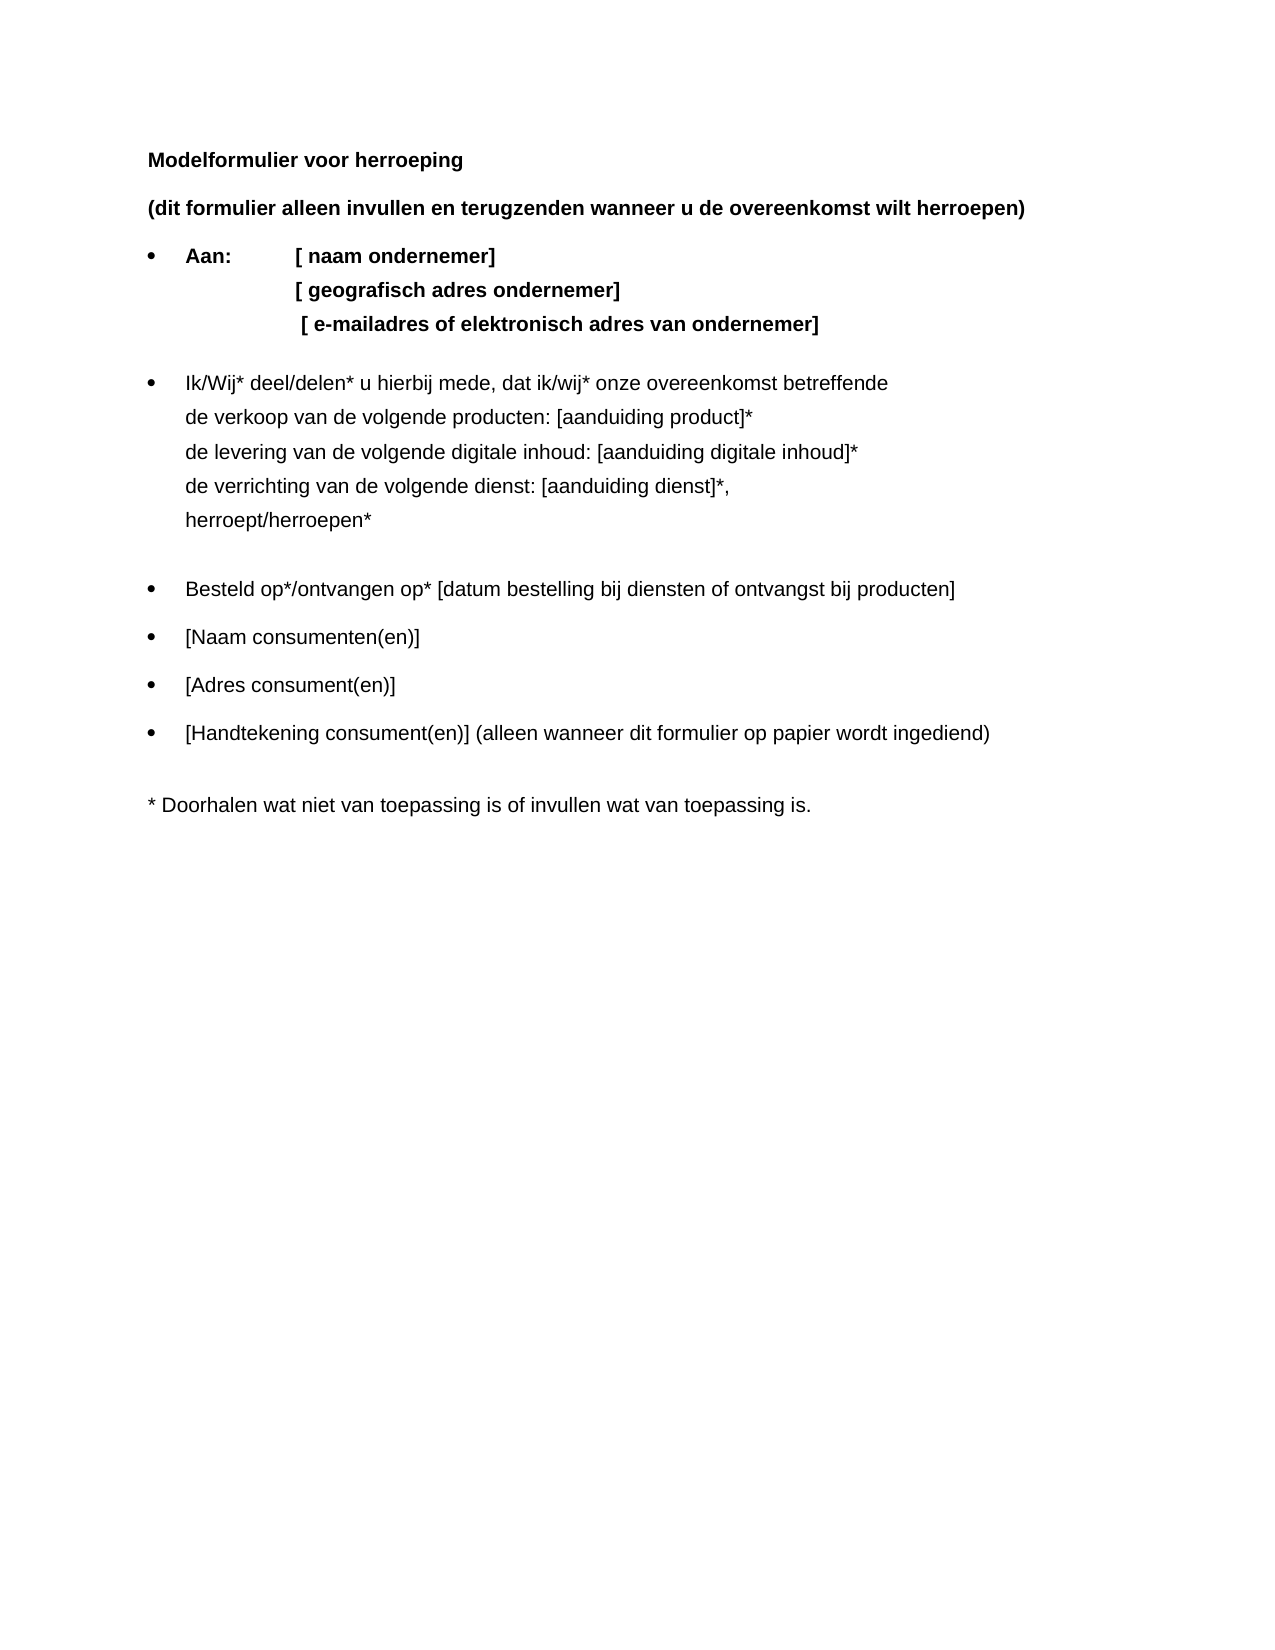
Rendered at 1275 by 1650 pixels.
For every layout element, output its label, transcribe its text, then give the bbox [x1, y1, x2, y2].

text de verrichting van de volgende dienst: [aanduiding dienst]*, [185, 474, 1127, 498]
list Besteld op*/ontvangen op* [datum bestelling bij diensten of ontvangst bij producten] [148, 577, 1127, 601]
text [ e-mailadres of elektronisch adres van ondernemer] [295, 312, 1127, 336]
list Ik/Wij* deel/delen* u hierbij mede, dat ik/wij* onze overeenkomst betreffende [148, 371, 1127, 395]
list [Adres consument(en)] [148, 673, 1127, 697]
text herroept/herroepen* [185, 508, 1127, 532]
list [Handtekening consument(en)] (alleen wanneer dit formulier op papier wordt ingediend) [148, 721, 1127, 745]
list [Naam consumenten(en)] [148, 625, 1127, 649]
text (dit formulier alleen invullen en terugzenden wanneer u de overeenkomst wilt herroepen) [148, 196, 1127, 219]
text Modelformulier voor herroeping [148, 148, 1127, 172]
text de verkoop van de volgende producten: [aanduiding product]* [185, 405, 1127, 429]
list Aan: [ naam ondernemer] [148, 243, 1127, 267]
text [ geografisch adres ondernemer] [295, 278, 1127, 302]
text de levering van de volgende digitale inhoud: [aanduiding digitale inhoud]* [185, 439, 1127, 463]
text * Doorhalen wat niet van toepassing is of invullen wat van toepassing is. [148, 793, 1127, 817]
